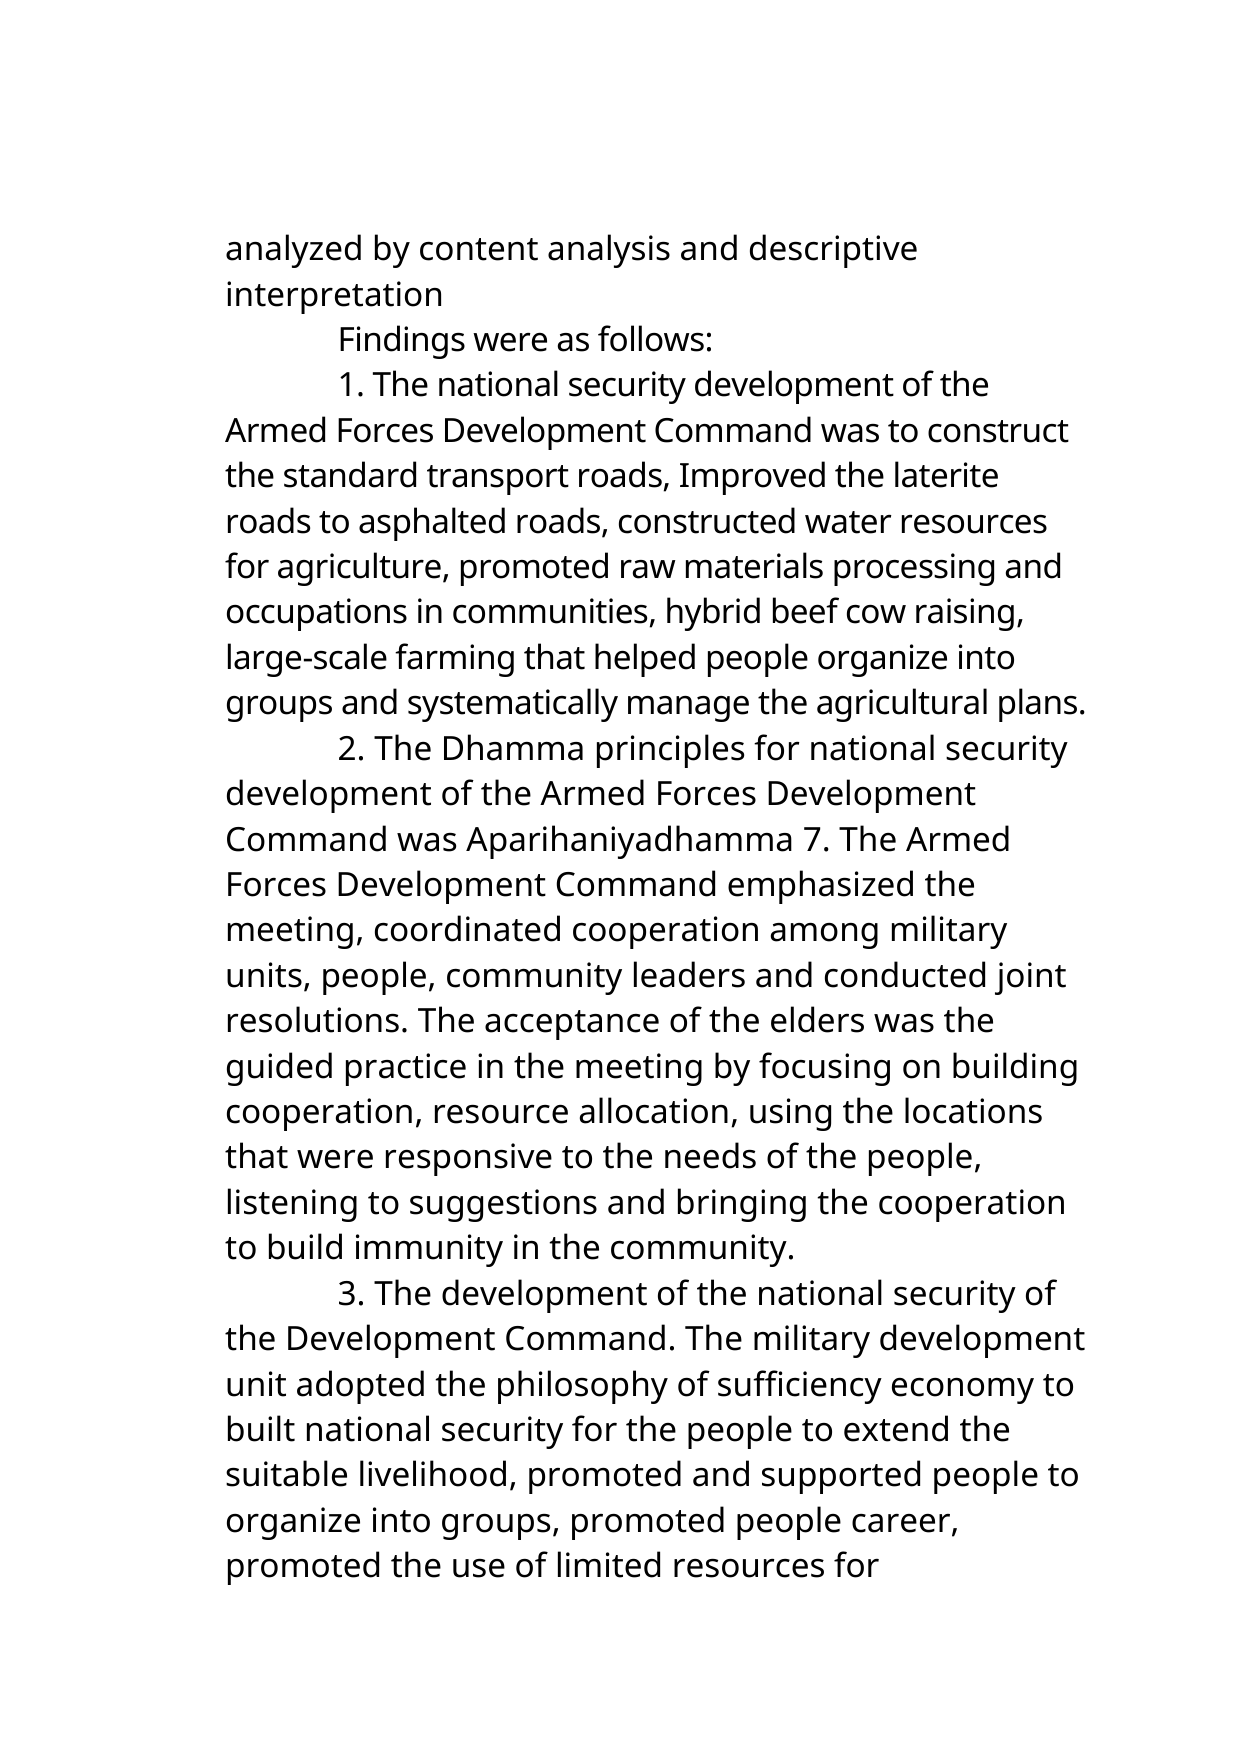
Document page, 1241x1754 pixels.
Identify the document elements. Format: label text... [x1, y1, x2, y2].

text 1. The national security development of the Armed Forces Development Command was to construct the standard transport roads, Improved the laterite roads to asphalted roads, constructed water resources for agriculture, promoted raw materials processing and occupations in communities, hybrid beef cow raising, large-scale farming that helped people organize into groups and systematically manage the agricultural plans. [225, 361, 1090, 724]
text 2. The Dhamma principles for national security development of the Armed Forces Development Command was Aparihaniyadhamma 7. The Armed Forces Development Command emphasized the meeting, coordinated cooperation among military units, people, community leaders and conducted joint resolutions. The acceptance of the elders was the guided practice in the meeting by focusing on building cooperation, resource allocation, using the locations that were responsive to the needs of the people, listening to suggestions and bringing the cooperation to build immunity in the community. [225, 724, 1090, 1269]
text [225, 1269, 1090, 1587]
text Findings were as follows: [225, 316, 1090, 361]
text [225, 225, 1090, 316]
